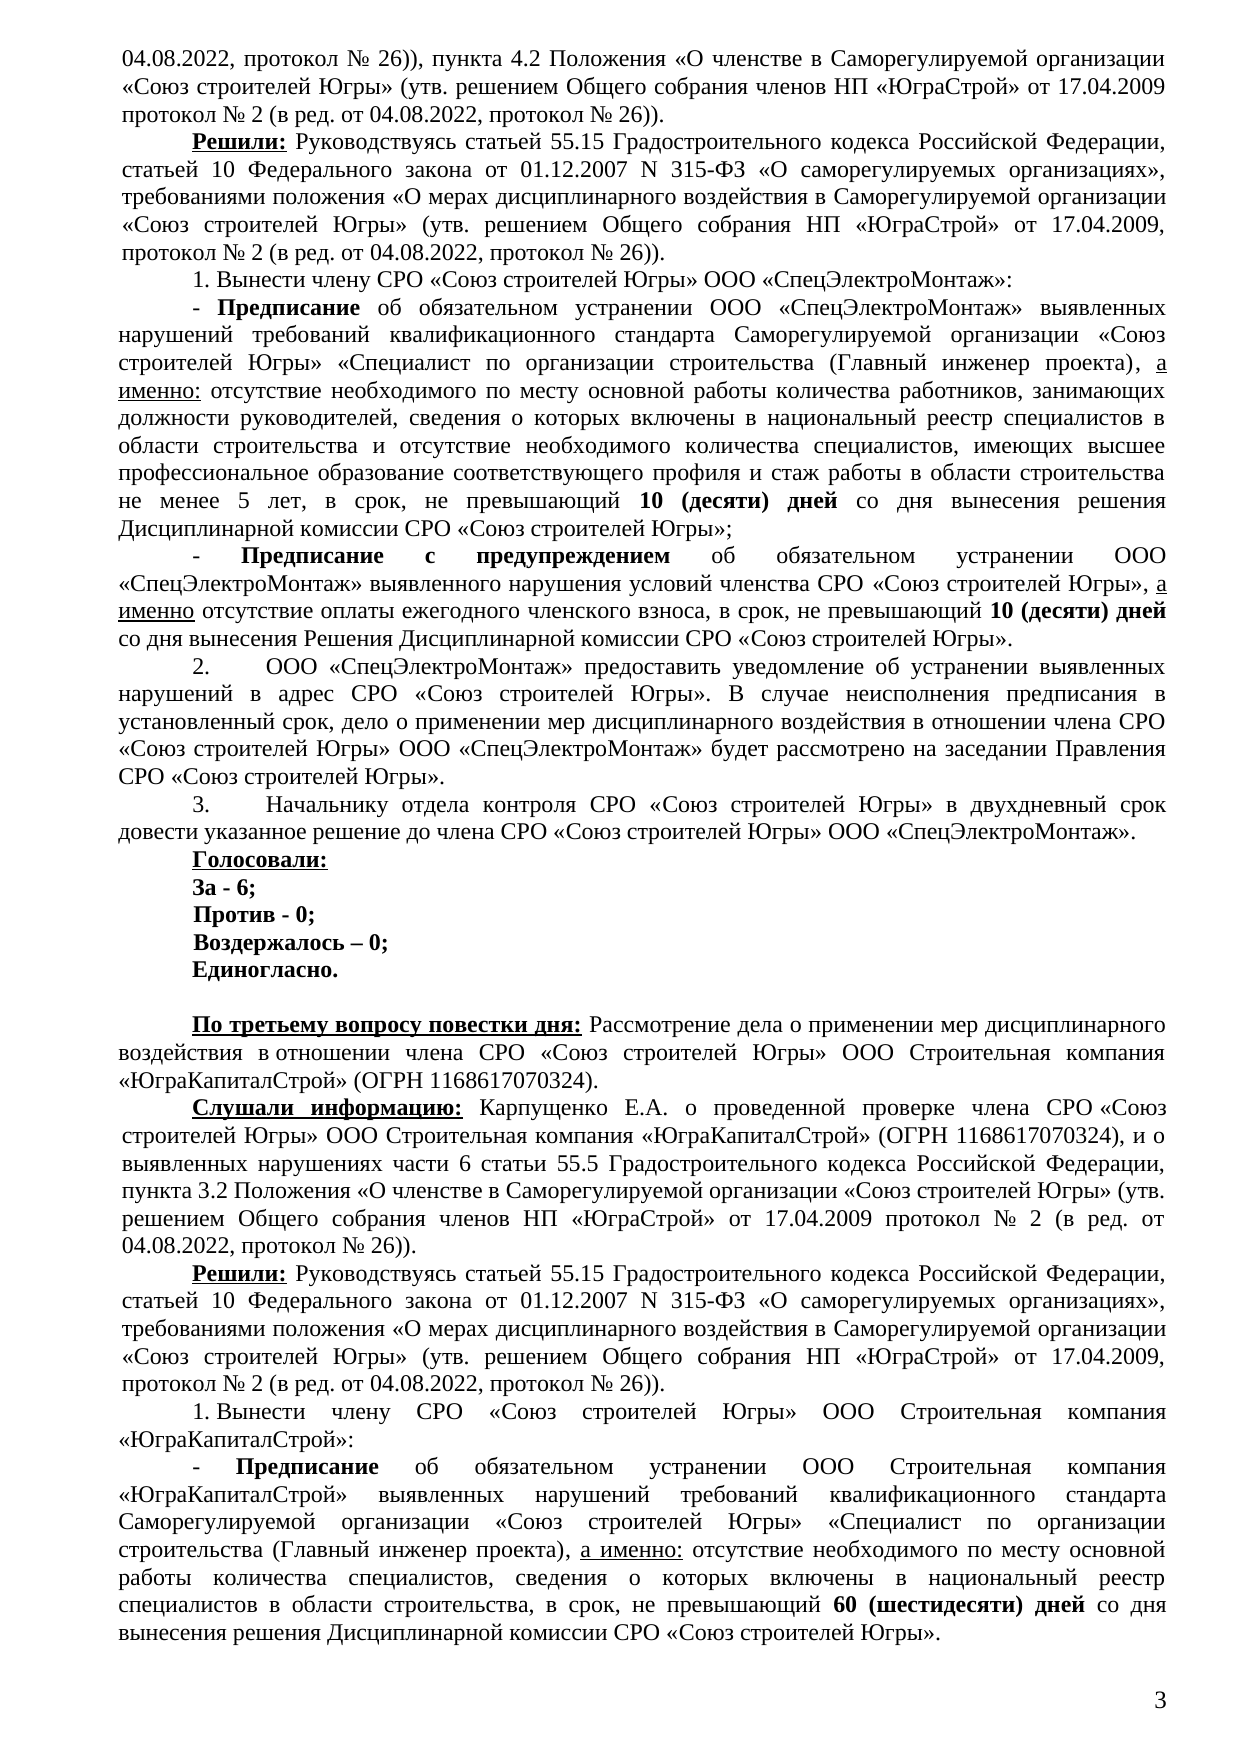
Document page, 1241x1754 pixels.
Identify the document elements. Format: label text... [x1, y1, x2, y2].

text По третьему вопросу повестки дня: Рассмотрение дела о применении мер дисциплинарного воздействия в отношении члена СРО «Союз строителей Югры» ООО Строительная компания «ЮграКапиталСтрой» (ОГРН 1168617070324). [118, 1011, 1167, 1093]
text 2. ООО «СпецЭлектроМонтаж» предоставить уведомление об устранении выявленных нарушений в адрес СРО «Союз строителей Югры». В случае неисполнения предписания в установленный срок, дело о применении мер дисциплинарного воздействия в отношении члена СРО «Союз строителей Югры» ООО «СпецЭлектроМонтаж» будет рассмотрено на заседании Правления СРО «Союз строителей Югры». [118, 652, 1167, 790]
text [122, 44, 1167, 127]
text - Предписание с предупреждением об обязательном устранении ООО «СпецЭлектроМонтаж» выявленного нарушения условий членства СРО «Союз строителей Югры», а именно отсутствие оплаты ежегодного членского взноса, в срок, не превышающий 10 (десяти) дней со дня вынесения Решения Дисциплинарной комиссии СРО «Союз строителей Югры». [118, 541, 1167, 652]
text 1. Вынести члену СРО «Союз строителей Югры» ООО «СпецЭлектроМонтаж»: [118, 265, 1167, 293]
text Слушали информацию: Карпущенко Е.А. о проведенной проверке члена СРО «Союз строителей Югры» ООО Строительная компания «ЮграКапиталСтрой» (ОГРН 1168617070324), и о выявленных нарушениях части 6 статьи 55.5 Градостроительного кодекса Российской Федерации, пункта 3.2 Положения «О членстве в Саморегулируемой организации «Союз строителей Югры» (утв. решением Общего собрания членов НП «ЮграСтрой» от 17.04.2009 протокол № 2 (в ред. от 04.08.2022, протокол № 26)). [122, 1093, 1167, 1259]
text - Предписание об обязательном устранении ООО Строительная компания «ЮграКапиталСтрой» выявленных нарушений требований квалификационного стандарта Саморегулируемой организации «Союз строителей Югры» «Специалист по организации строительства (Главный инженер проекта), а именно: отсутствие необходимого по месту основной работы количества специалистов, сведения о которых включены в национальный реестр специалистов в области строительства, в срок, не превышающий 60 (шестидесяти) дней со дня вынесения решения Дисциплинарной комиссии СРО «Союз строителей Югры». [118, 1452, 1167, 1645]
text 1. Вынести члену СРО «Союз строителей Югры» ООО Строительная компания «ЮграКапиталСтрой»: [118, 1397, 1167, 1452]
text Единогласно. [118, 955, 1167, 983]
text 3. Начальнику отдела контроля СРО «Союз строителей Югры» в двухдневный срок довести указанное решение до члена СРО «Союз строителей Югры» ООО «СпецЭлектроМонтаж». [118, 790, 1167, 845]
text Голосовали: [118, 845, 1167, 872]
text Решили: Руководствуясь статьей 55.15 Градостроительного кодекса Российской Федерации, статьей 10 Федерального закона от 01.12.2007 N 315-ФЗ «О саморегулируемых организациях», требованиями положения «О мерах дисциплинарного воздействия в Саморегулируемой организации «Союз строителей Югры» (утв. решением Общего собрания НП «ЮграСтрой» от 17.04.2009, протокол № 2 (в ред. от 04.08.2022, протокол № 26)). [122, 1259, 1167, 1397]
text Решили: Руководствуясь статьей 55.15 Градостроительного кодекса Российской Федерации, статьей 10 Федерального закона от 01.12.2007 N 315-ФЗ «О саморегулируемых организациях», требованиями положения «О мерах дисциплинарного воздействия в Саморегулируемой организации «Союз строителей Югры» (утв. решением Общего собрания НП «ЮграСтрой» от 17.04.2009, протокол № 2 (в ред. от 04.08.2022, протокол № 26)). [122, 127, 1167, 265]
text Воздержалось – 0; [118, 928, 1167, 955]
text За - 6; [118, 872, 1167, 900]
text Против - 0; [118, 900, 1167, 928]
text - Предписание об обязательном устранении ООО «СпецЭлектроМонтаж» выявленных нарушений требований квалификационного стандарта Саморегулируемой организации «Союз строителей Югры» «Специалист по организации строительства (Главный инженер проекта), а именно: отсутствие необходимого по месту основной работы количества работников, занимающих должности руководителей, сведения о которых включены в национальный реестр специалистов в области строительства и отсутствие необходимого количества специалистов, имеющих высшее профессиональное образование соответствующего профиля и стаж работы в области строительства не менее 5 лет, в срок, не превышающий 10 (десяти) дней со дня вынесения решения Дисциплинарной комиссии СРО «Союз строителей Югры»; [118, 293, 1167, 541]
